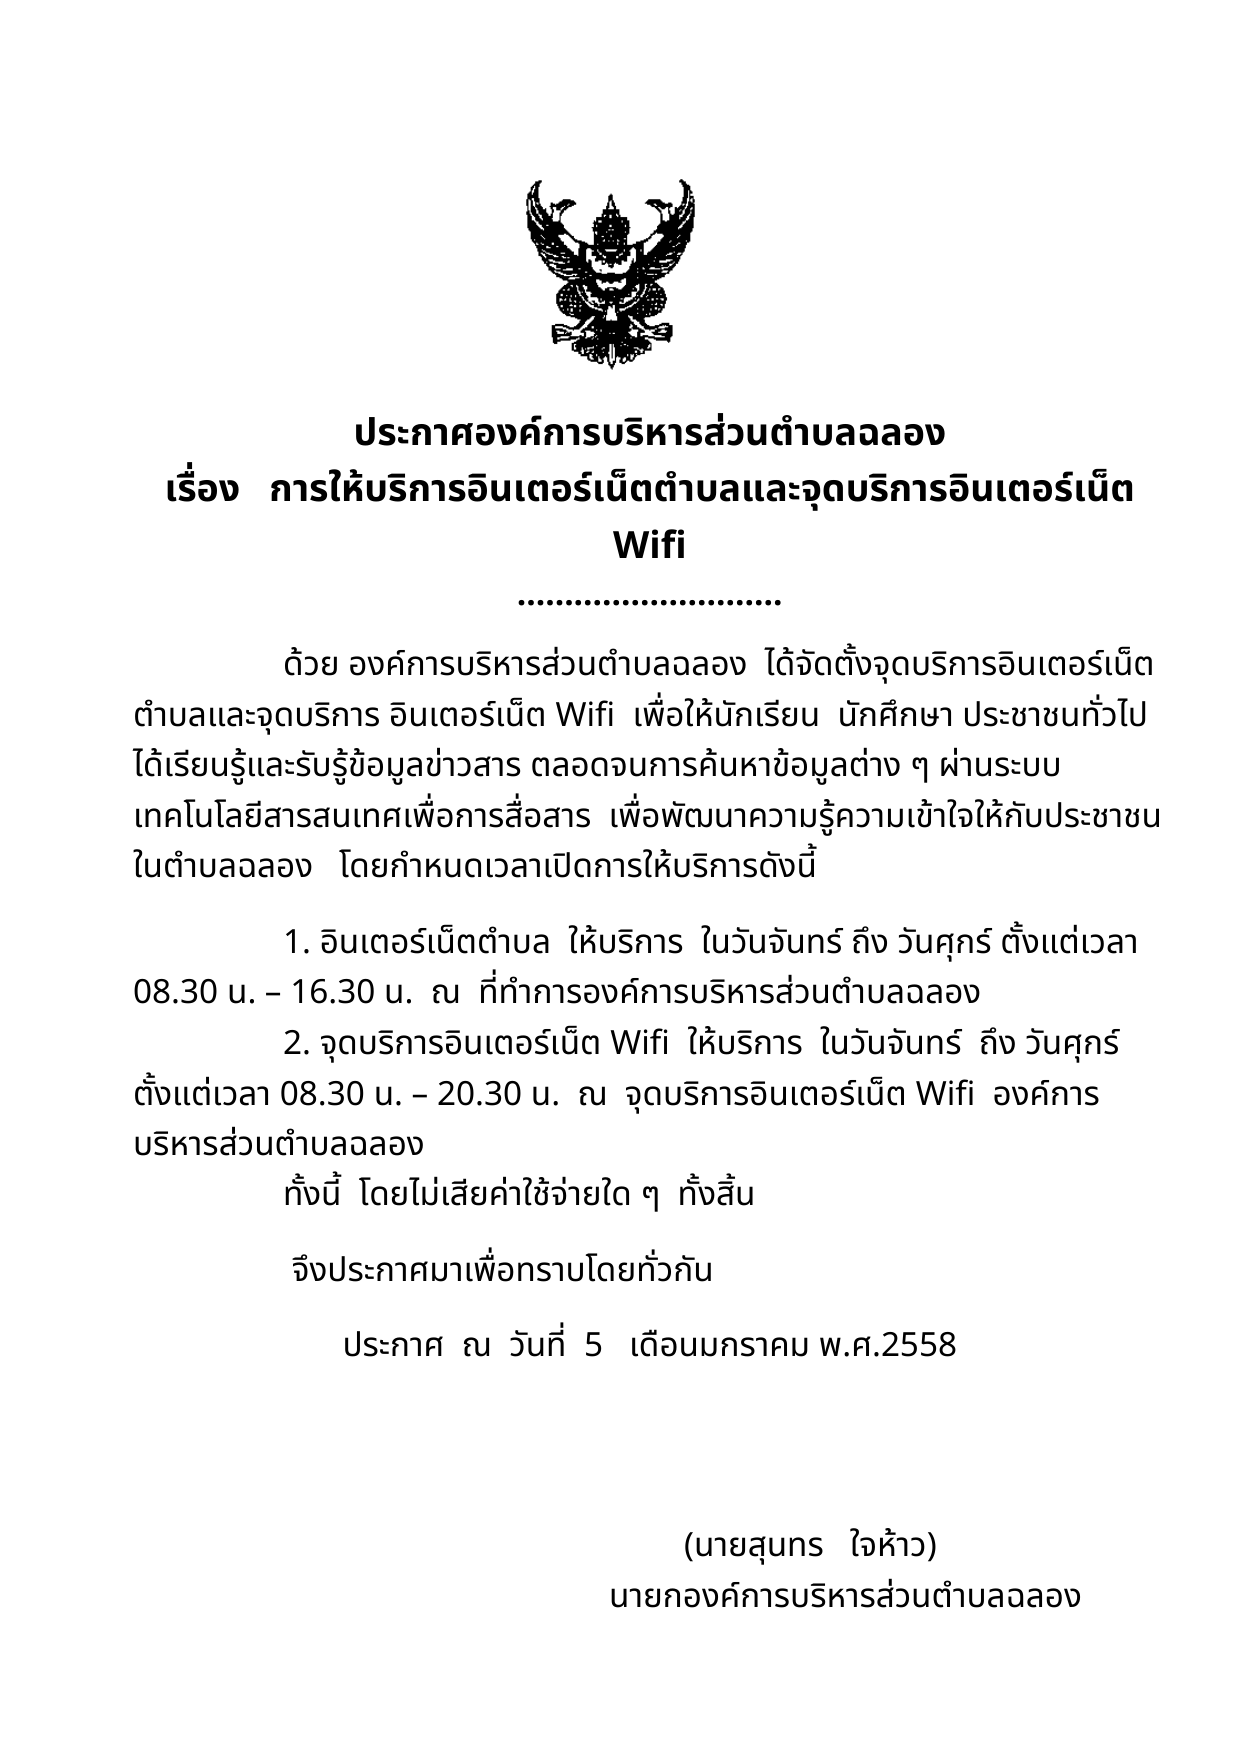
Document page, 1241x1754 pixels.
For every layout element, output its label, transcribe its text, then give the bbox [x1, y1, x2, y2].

text จึงประกาศมาเพื่อทราบโดยทั่วกัน [133, 1246, 1166, 1296]
text ทั้งนี้ โดยไม่เสียค่าใช้จ่ายใด ๆ ทั้งสิ้น [133, 1170, 1166, 1221]
text ด้วย องค์การบริหารส่วนตำบลฉลอง ได้จัดตั้งจุดบริการอินเตอร์เน็ตตำบลและจุดบริการ อินเตอร์เน็ต Wifi เพื่อให้นักเรียน นักศึกษา ประชาชนทั่วไป ได้เรียนรู้และรับรู้ข้อมูลข่าวสาร ตลอดจนการค้นหาข้อมูลต่าง ๆ ผ่านระบบเทคโนโลยีสารสนเทศเพื่อการสื่อสาร เพื่อพัฒนาความรู้ความเข้าใจให้กับประชาชนในตำบลฉลอง โดยกำหนดเวลาเปิดการให้บริการดังนี้ [133, 640, 1166, 892]
picture [523, 177, 697, 373]
text (นายสุนทร ใจห้าว) [133, 1521, 1166, 1572]
subtitle ประกาศองค์การบริหารส่วนตำบลฉลอง [133, 405, 1166, 462]
text 2. จุดบริการอินเตอร์เน็ต Wifi ให้บริการ ในวันจันทร์ ถึง วันศุกร์ ตั้งแต่เวลา 08.30 น. – 20.30 น. ณ จุดบริการอินเตอร์เน็ต Wifi องค์การบริหารส่วนตำบลฉลอง [133, 1019, 1166, 1170]
text ………………………. [133, 570, 1166, 615]
text นายกองค์การบริหารส่วนตำบลฉลอง [133, 1572, 1166, 1622]
text ประกาศ ณ วันที่ 5 เดือนมกราคม พ.ศ.2558 [133, 1321, 1166, 1372]
text 1. อินเตอร์เน็ตตำบล ให้บริการ ในวันจันทร์ ถึง วันศุกร์ ตั้งแต่เวลา 08.30 น. – 16.30 น. ณ ที่ทำการองค์การบริหารส่วนตำบลฉลอง [133, 917, 1166, 1019]
subtitle เรื่อง การให้บริการอินเตอร์เน็ตตำบลและจุดบริการอินเตอร์เน็ต Wifi [133, 462, 1166, 570]
